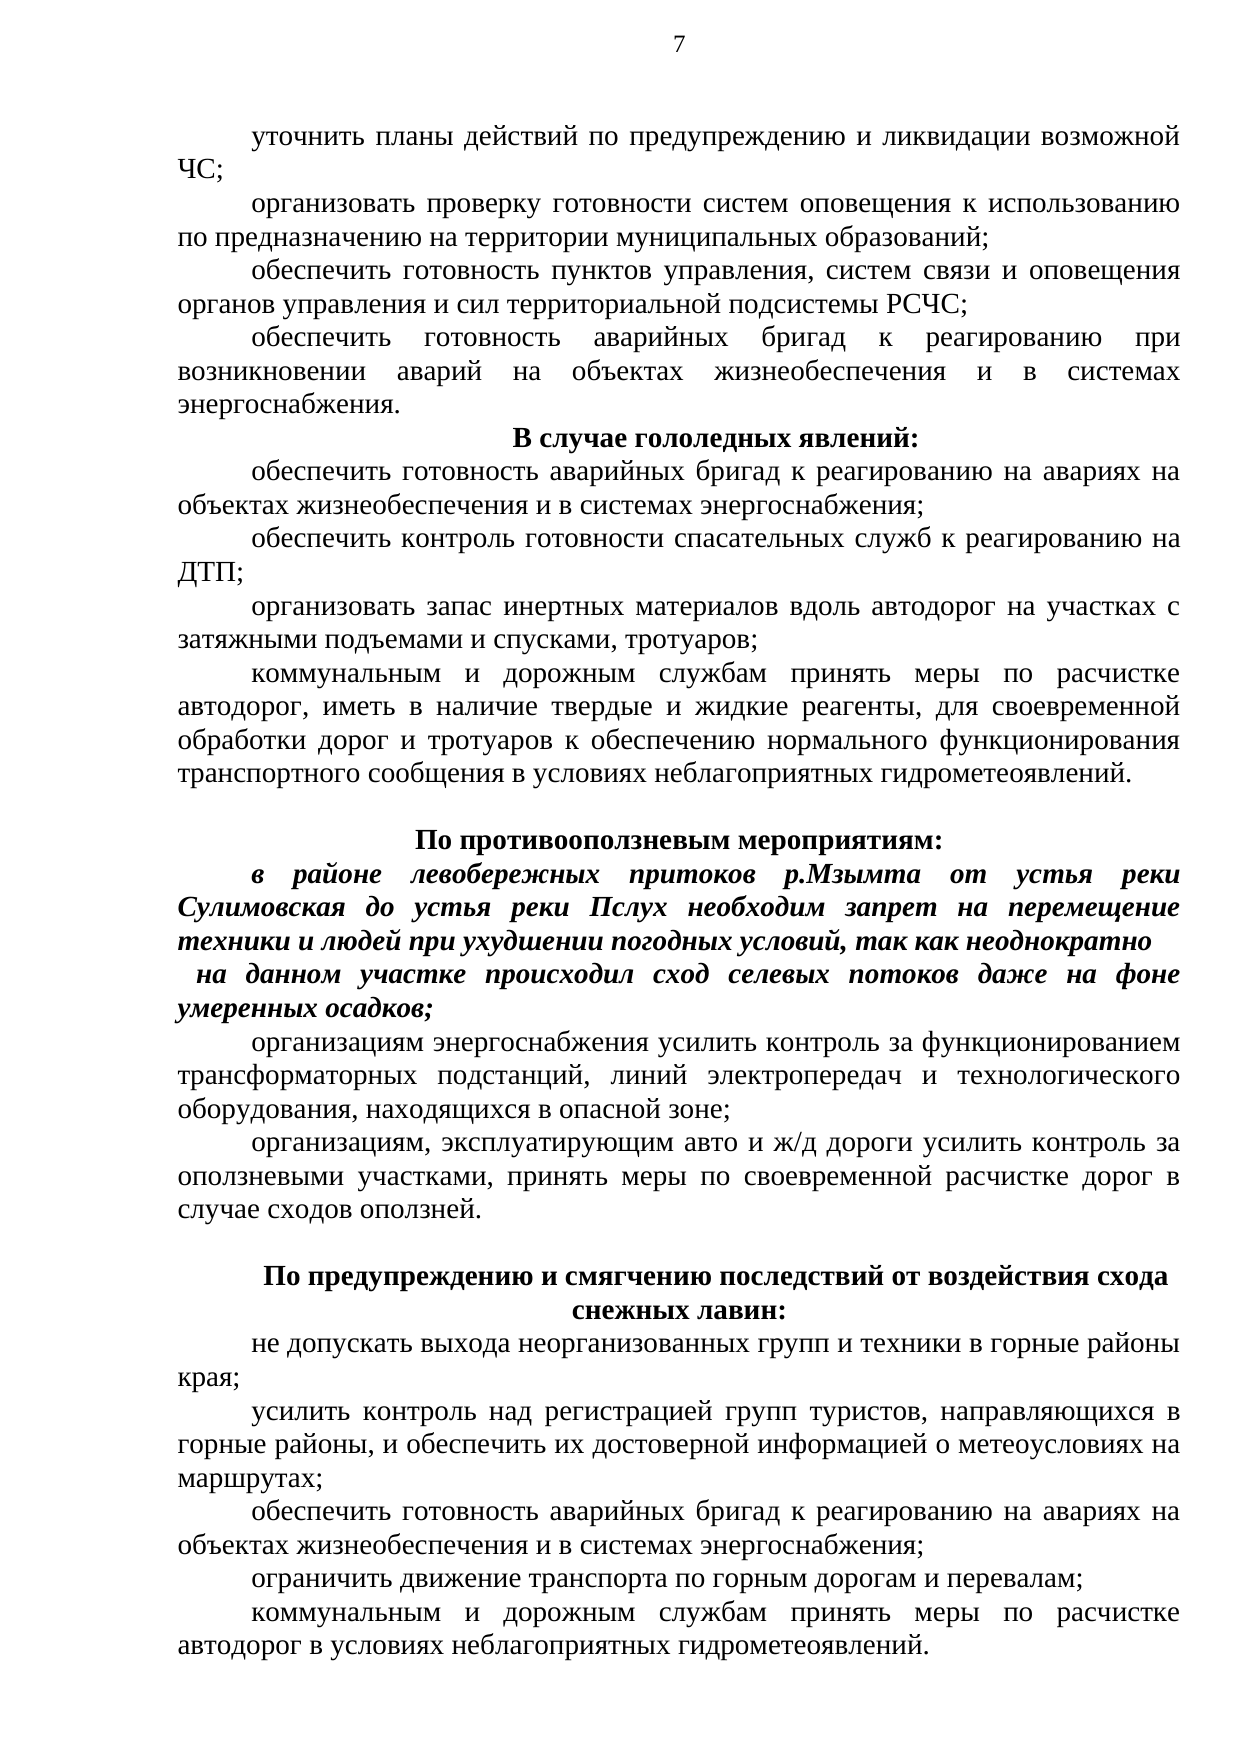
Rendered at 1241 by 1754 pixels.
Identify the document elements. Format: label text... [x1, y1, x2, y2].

text По противооползневым мероприятиям: [177, 822, 1181, 856]
text в районе левобережных притоков р.Мзымта от устья реки Сулимовская до устья реки Пслух необходим запрет на перемещение техники и людей при ухудшении погодных условий, так как неоднократно [177, 856, 1181, 957]
text обеспечить контроль готовности спасательных служб к реагированию на ДТП; [177, 521, 1181, 588]
text усилить контроль над регистрацией групп туристов, направляющихся в горные районы, и обеспечить их достоверной информацией о метеоусловиях на маршрутах; [177, 1393, 1181, 1493]
text организациям энергоснабжения усилить контроль за функционированием трансформаторных подстанций, линий электропередач и технологического оборудования, находящихся в опасной зоне; [177, 1024, 1181, 1124]
text обеспечить готовность аварийных бригад к реагированию на авариях на объектах жизнеобеспечения и в системах энергоснабжения; [177, 1493, 1181, 1560]
text организациям, эксплуатирующим авто и ж/д дороги усилить контроль за оползневыми участками, принять меры по своевременной расчистке дорог в случае сходов оползней. [177, 1124, 1181, 1225]
text коммунальным и дорожным службам принять меры по расчистке автодорог, иметь в наличие твердые и жидкие реагенты, для своевременной обработки дорог и тротуаров к обеспечению нормального функционирования транспортного сообщения в условиях неблагоприятных гидрометеоявлений. [177, 655, 1181, 789]
text уточнить планы действий по предупреждению и ликвидации возможной ЧС; [177, 118, 1181, 185]
text обеспечить готовность пунктов управления, систем связи и оповещения органов управления и сил территориальной подсистемы РСЧС; [177, 252, 1181, 319]
text По предупреждению и смягчению последствий от воздействия схода снежных лавин: [177, 1258, 1181, 1326]
text организовать проверку готовности систем оповещения к использованию по предназначению на территории муниципальных образований; [177, 185, 1181, 252]
text на данном участке происходил сход селевых потоков даже на фоне умеренных осадков; [177, 957, 1181, 1024]
text организовать запас инертных материалов вдоль автодорог на участках с затяжными подъемами и спусками, тротуаров; [177, 588, 1181, 655]
text обеспечить готовность аварийных бригад к реагированию на авариях на объектах жизнеобеспечения и в системах энергоснабжения; [177, 453, 1181, 521]
text обеспечить готовность аварийных бригад к реагированию при возникновении аварий на объектах жизнеобеспечения и в системах энергоснабжения. [177, 319, 1181, 420]
text В случае гололедных явлений: [177, 420, 1181, 453]
text ограничить движение транспорта по горным дорогам и перевалам; [177, 1560, 1181, 1594]
text не допускать выхода неорганизованных групп и техники в горные районы края; [177, 1326, 1181, 1393]
text коммунальным и дорожным службам принять меры по расчистке автодорог в условиях неблагоприятных гидрометеоявлений. [177, 1594, 1181, 1661]
